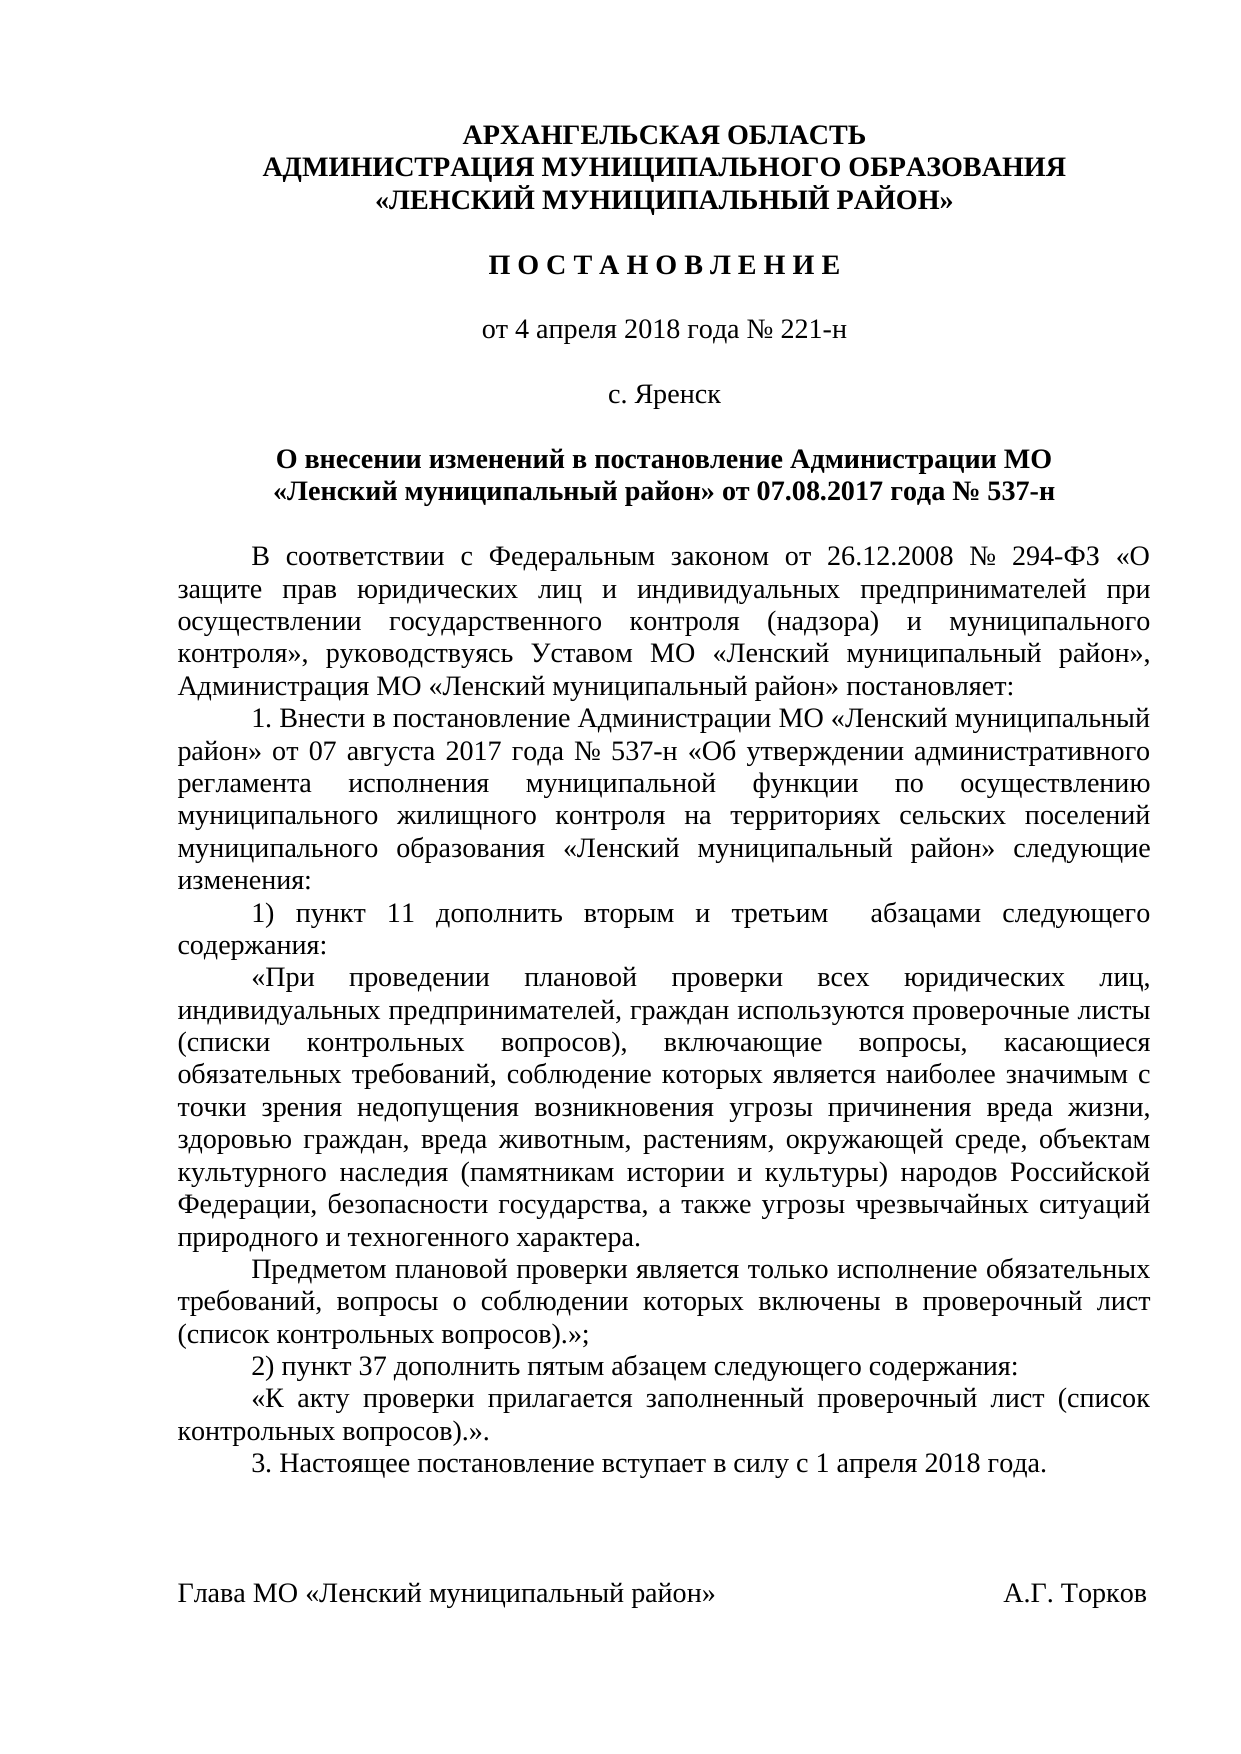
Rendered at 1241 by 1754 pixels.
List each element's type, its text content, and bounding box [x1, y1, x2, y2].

text П О С Т А Н О В Л Е Н И Е [177, 248, 1152, 280]
text «ЛЕНСКИЙ МУНИЦИПАЛЬНЫЙ РАЙОН» [177, 183, 1152, 215]
text О внесении изменений в постановление Администрации МО [177, 442, 1152, 474]
text 2) пункт 37 дополнить пятым абзацем следующего содержания: [177, 1349, 1152, 1382]
text 1. Внести в постановление Администрации МО «Ленский муниципальный район» от 07 августа 2017 года № 537-н «Об утверждении административного регламента исполнения муниципальной функции по осуществлению муниципального жилищного контроля на территориях сельских поселений муниципального образования «Ленский муниципальный район» следующие изменения: [177, 701, 1152, 896]
text АРХАНГЕЛЬСКАЯ ОБЛАСТЬ [177, 118, 1152, 151]
text Предметом плановой проверки является только исполнение обязательных требований, вопросы о соблюдении которых включены в проверочный лист (список контрольных вопросов).»; [177, 1252, 1152, 1349]
text «Ленский муниципальный район» от 07.08.2017 года № 537-н [177, 474, 1152, 507]
text 1) пункт 11 дополнить вторым и третьим абзацами следующего содержания: [177, 896, 1152, 960]
text Глава МО «Ленский муниципальный район» А.Г. Торков [177, 1576, 1152, 1608]
text 3. Настоящее постановление вступает в силу с 1 апреля 2018 года. [177, 1446, 1152, 1479]
text «К акту проверки прилагается заполненный проверочный лист (список контрольных вопросов).». [177, 1382, 1152, 1446]
text от 4 апреля 2018 года № 221-н [177, 312, 1152, 345]
text В соответствии с Федеральным законом от 26.12.2008 № 294-ФЗ «О защите прав юридических лиц и индивидуальных предпринимателей при осуществлении государственного контроля (надзора) и муниципального контроля», руководствуясь Уставом МО «Ленский муниципальный район», Администрация МО «Ленский муниципальный район» постановляет: [177, 539, 1152, 701]
text с. Яренск [177, 377, 1152, 410]
text АДМИНИСТРАЦИЯ МУНИЦИПАЛЬНОГО ОБРАЗОВАНИЯ [177, 151, 1152, 183]
text «При проведении плановой проверки всех юридических лиц, индивидуальных предпринимателей, граждан используются проверочные листы (списки контрольных вопросов), включающие вопросы, касающиеся обязательных требований, соблюдение которых является наиболее значимым с точки зрения недопущения возникновения угрозы причинения вреда жизни, здоровью граждан, вреда животным, растениям, окружающей среде, объектам культурного наследия (памятникам истории и культуры) народов Российской Федерации, безопасности государства, а также угрозы чрезвычайных ситуаций природного и техногенного характера. [177, 960, 1152, 1252]
